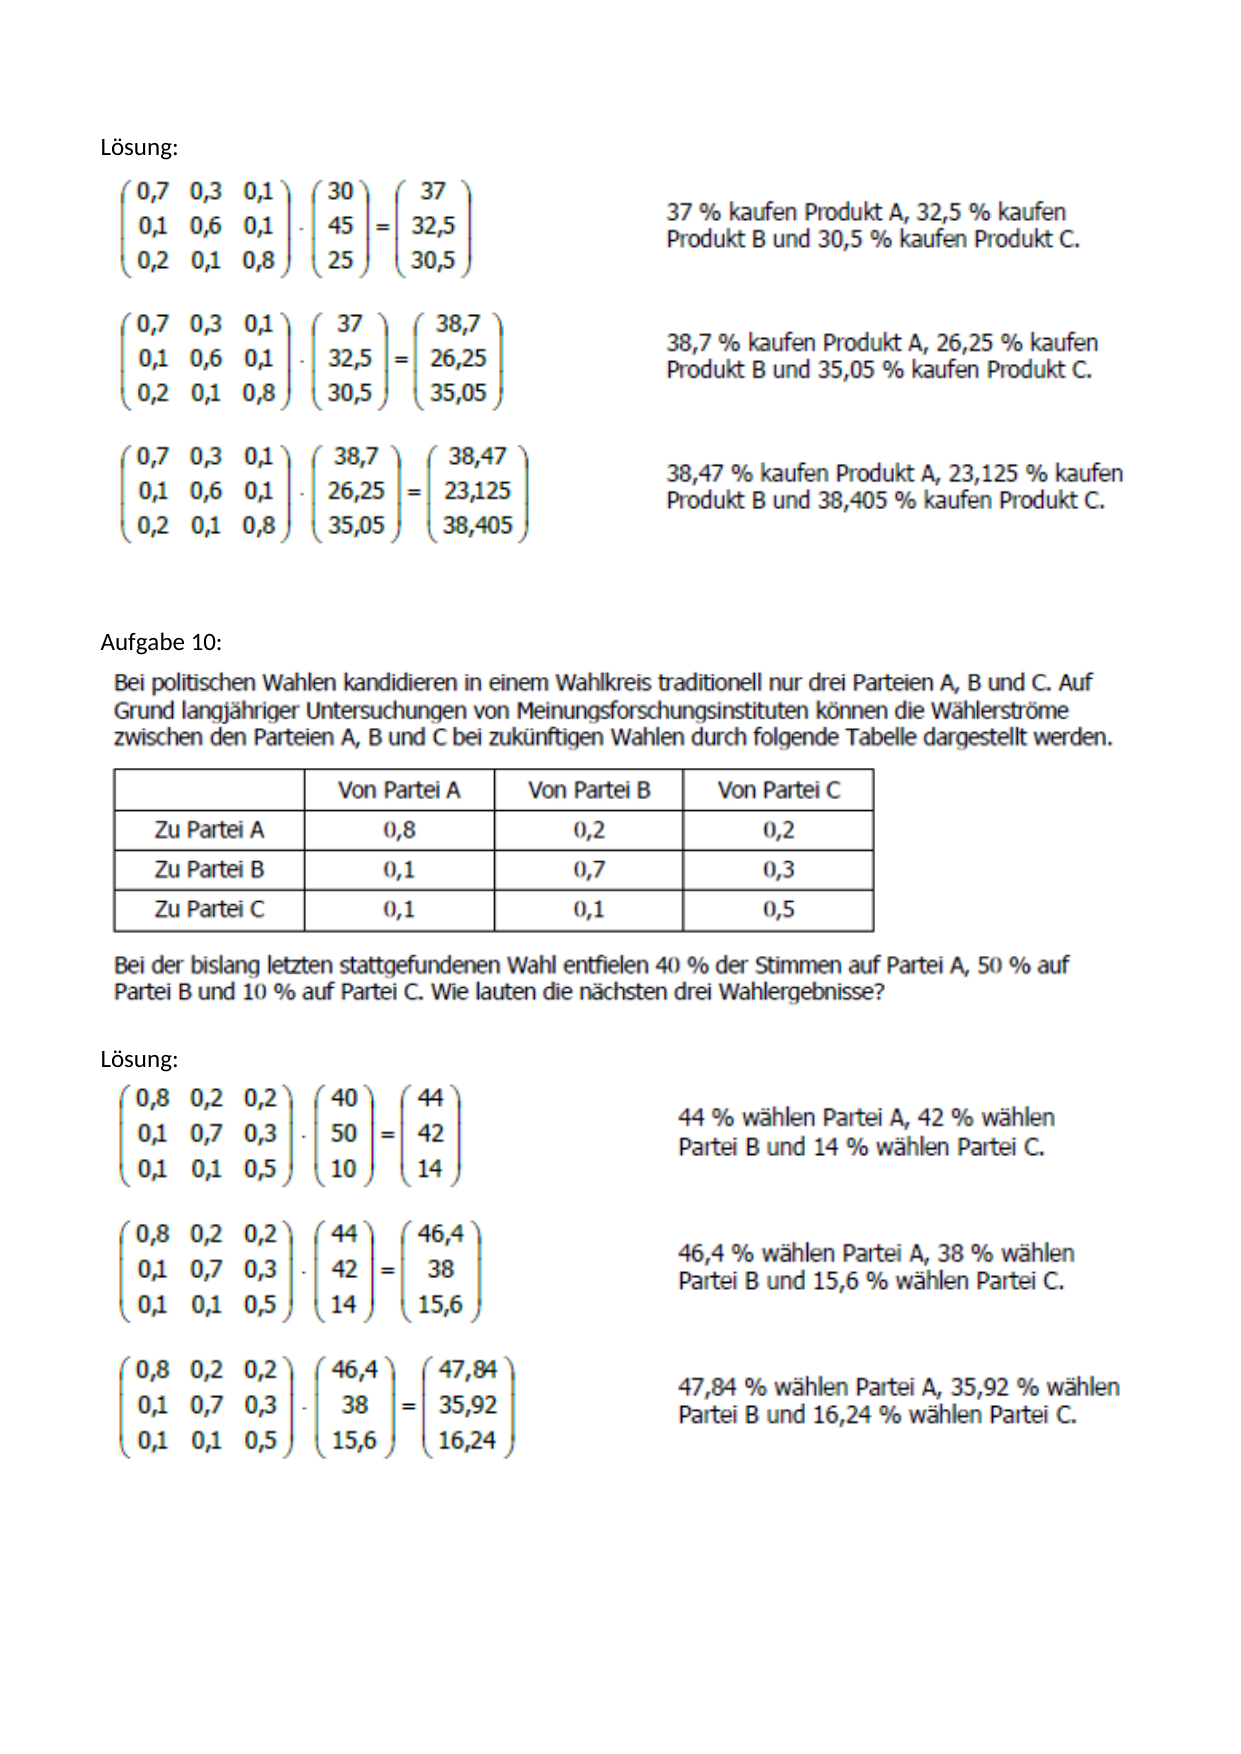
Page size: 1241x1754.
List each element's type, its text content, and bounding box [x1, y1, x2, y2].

picture [100, 661, 1132, 1013]
picture [100, 161, 1174, 566]
text Lösung: [100, 1043, 1140, 1073]
text Aufgabe 10: [100, 626, 1140, 657]
text Lösung: [100, 131, 1140, 161]
picture [100, 1073, 1146, 1474]
